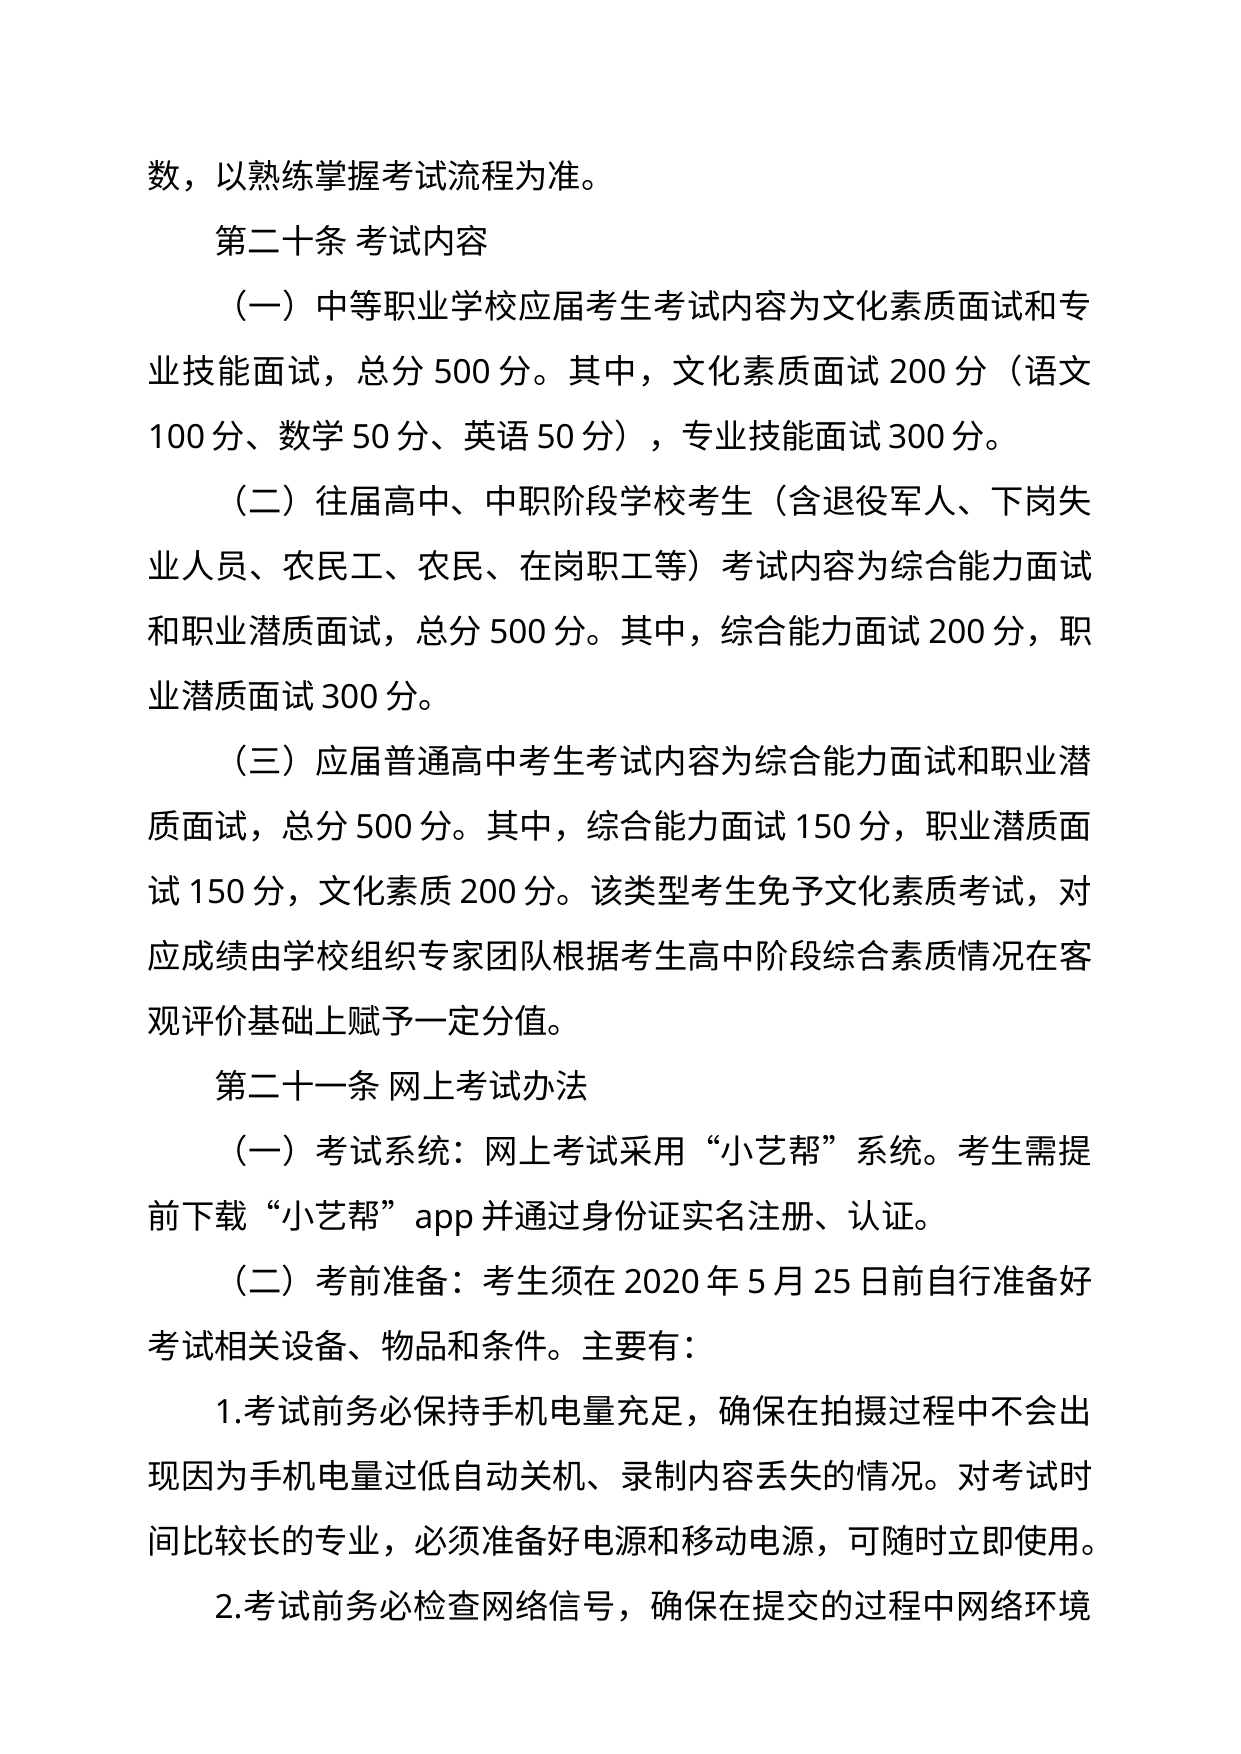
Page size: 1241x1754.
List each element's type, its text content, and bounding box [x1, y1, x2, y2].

text （二）考前准备：考生须在2020年5月25日前自行准备好考试相关设备、物品和条件。主要有： [148, 1246, 1092, 1376]
text （一）考试系统：网上考试采用“小艺帮”系统。考生需提前下载“小艺帮”app并通过身份证实名注册、认证。 [148, 1116, 1092, 1246]
text 第二十一条 网上考试办法 [148, 1051, 1092, 1116]
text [148, 141, 1092, 206]
text （三）应届普通高中考生考试内容为综合能力面试和职业潜质面试，总分500分。其中，综合能力面试150分，职业潜质面试150分，文化素质200分。该类型考生免予文化素质考试，对应成绩由学校组织专家团队根据考生高中阶段综合素质情况在客观评价基础上赋予一定分值。 [148, 726, 1092, 1051]
text （二）往届高中、中职阶段学校考生（含退役军人、下岗失业人员、农民工、农民、在岗职工等）考试内容为综合能力面试和职业潜质面试，总分500分。其中，综合能力面试200分，职业潜质面试300分。 [148, 466, 1092, 726]
text 第二十条 考试内容 [148, 206, 1092, 271]
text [148, 1571, 1092, 1636]
text （一）中等职业学校应届考生考试内容为文化素质面试和专业技能面试，总分500分。其中，文化素质面试200分（语文100分、数学50分、英语50分），专业技能面试300分。 [148, 271, 1092, 466]
text 1.考试前务必保持手机电量充足，确保在拍摄过程中不会出现因为手机电量过低自动关机、录制内容丢失的情况。对考试时间比较长的专业，必须准备好电源和移动电源，可随时立即使用。 [148, 1376, 1092, 1571]
